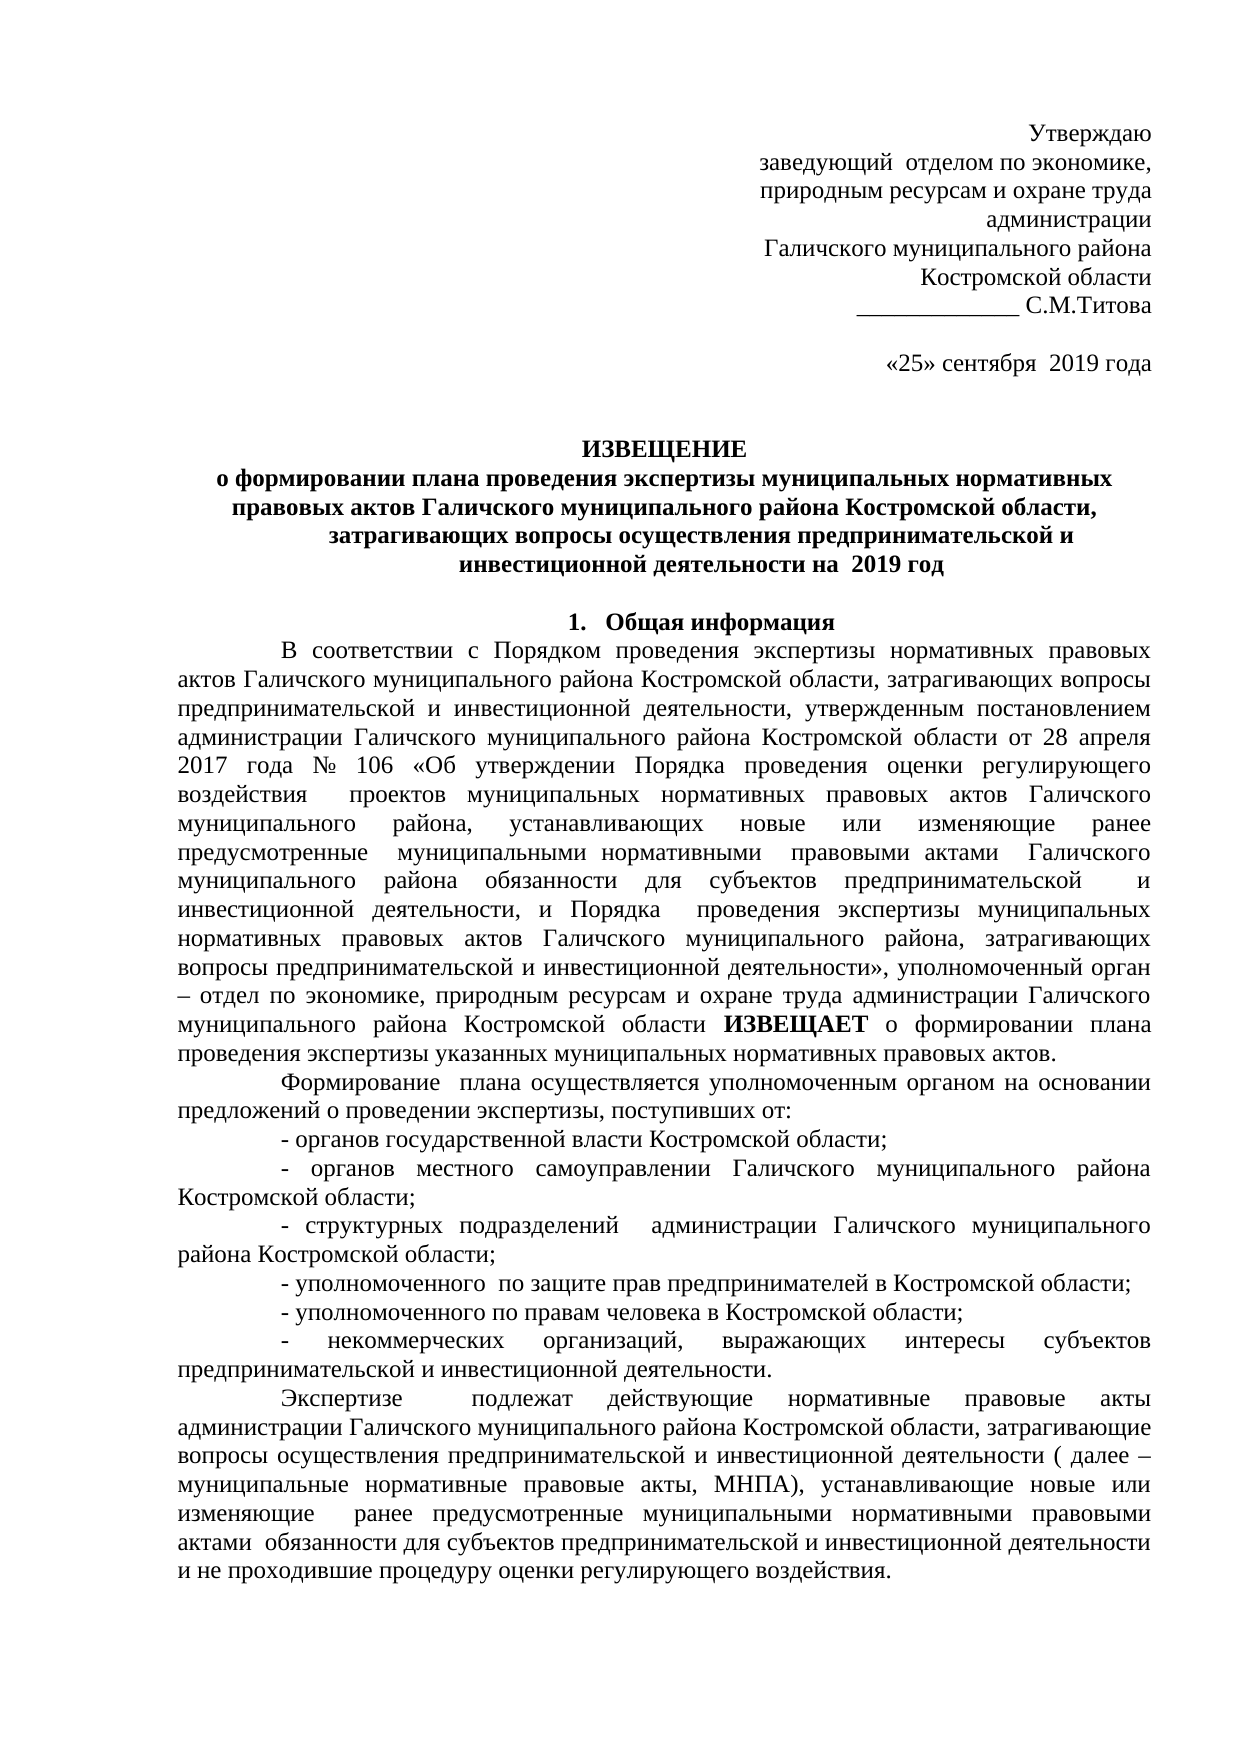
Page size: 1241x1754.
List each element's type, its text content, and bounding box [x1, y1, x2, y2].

text заведующий отделом по экономике, [177, 147, 1152, 176]
list - органов государственной власти Костромской области; [177, 1124, 1152, 1153]
list В соответствии с Порядком проведения экспертизы нормативных правовых актов Галичского муниципального района Костромской области, затрагивающих вопросы предпринимательской и инвестиционной деятельности, утвержденным постановлением администрации Галичского муниципального района Костромской области от 28 апреля 2017 года № 106 «Об утверждении Порядка проведения оценки регулирующего воздействия проектов муниципальных нормативных правовых актов Галичского муниципального района, устанавливающих новые или изменяющие ранее предусмотренные муниципальными нормативными правовыми актами Галичского муниципального района обязанности для субъектов предпринимательской и инвестиционной деятельности, и Порядка проведения экспертизы муниципальных нормативных правовых актов Галичского муниципального района, затрагивающих вопросы предпринимательской и инвестиционной деятельности», уполномоченный орган – отдел по экономике, природным ресурсам и охране труда администрации Галичского муниципального района Костромской области ИЗВЕЩАЕТ о формировании плана проведения экспертизы указанных муниципальных нормативных правовых актов. [177, 636, 1152, 1067]
text _____________ С.М.Титова [177, 291, 1152, 319]
text о формировании плана проведения экспертизы муниципальных нормативных правовых актов Галичского муниципального района Костромской области, [177, 463, 1152, 521]
list - некоммерческих организаций, выражающих интересы субъектов предпринимательской и инвестиционной деятельности. [177, 1326, 1152, 1383]
list - структурных подразделений администрации Галичского муниципального района Костромской области; [177, 1211, 1152, 1268]
list Экспертизе подлежат действующие нормативные правовые акты администрации Галичского муниципального района Костромской области, затрагивающие вопросы осуществления предпринимательской и инвестиционной деятельности ( далее – муниципальные нормативные правовые акты, МНПА), устанавливающие новые или изменяющие ранее предусмотренные муниципальными нормативными правовыми актами обязанности для субъектов предпринимательской и инвестиционной деятельности и не проходившие процедуру оценки регулирующего воздействия. [177, 1383, 1152, 1584]
list Формирование плана осуществляется уполномоченным органом на основании предложений о проведении экспертизы, поступивших от: [177, 1067, 1152, 1124]
text администрации [177, 204, 1152, 233]
text Галичского муниципального района [177, 233, 1152, 262]
list Общая информация [251, 607, 1152, 636]
text природным ресурсам и охране труда [177, 176, 1152, 204]
text «25» сентября 2019 года [177, 348, 1152, 377]
text Утверждаю [177, 118, 1152, 147]
text Костромской области [177, 262, 1152, 291]
text ИЗВЕЩЕНИЕ [177, 434, 1152, 463]
list - уполномоченного по правам человека в Костромской области; [177, 1297, 1152, 1326]
list - органов местного самоуправлении Галичского муниципального района Костромской области; [177, 1153, 1152, 1211]
list - уполномоченного по защите прав предпринимателей в Костромской области; [177, 1268, 1152, 1297]
text затрагивающих вопросы осуществления предпринимательской и инвестиционной деятельности на 2019 год [251, 521, 1152, 578]
